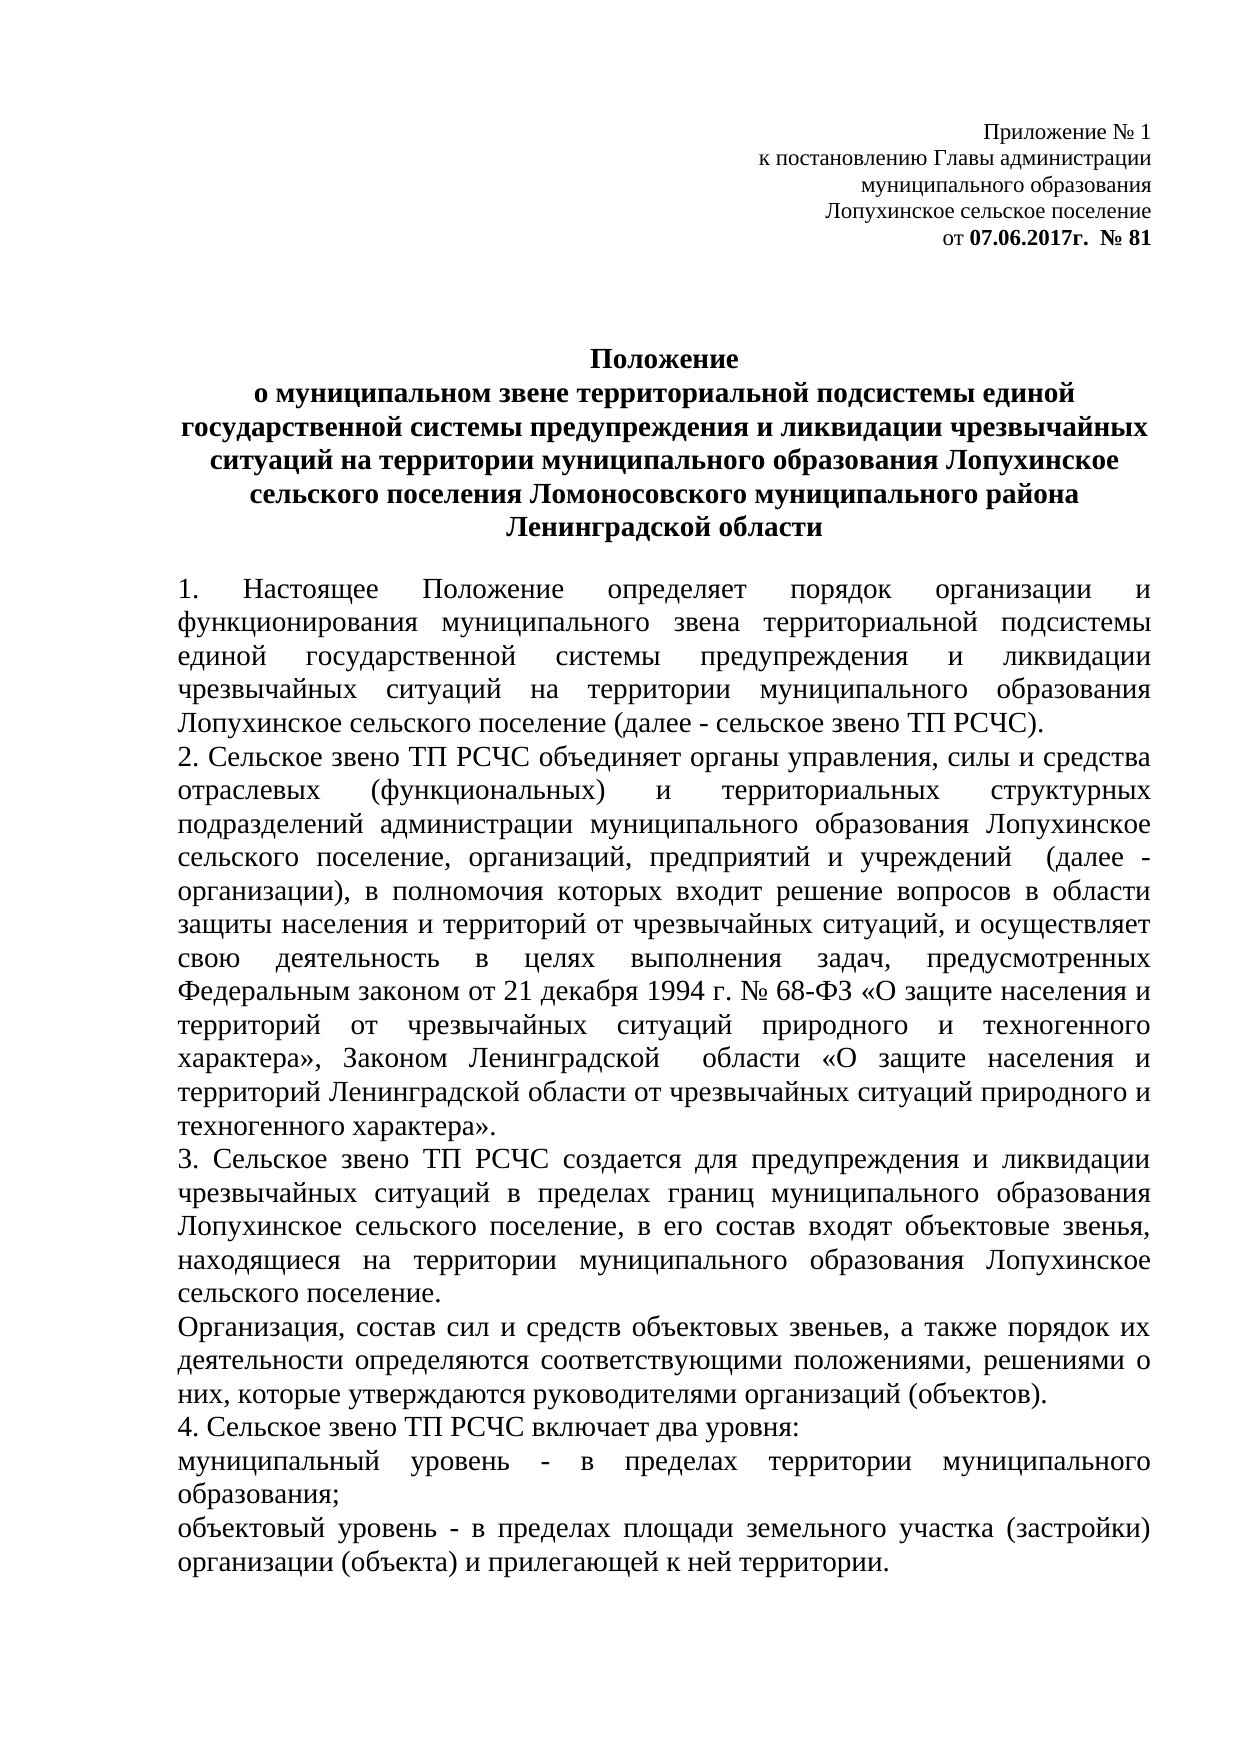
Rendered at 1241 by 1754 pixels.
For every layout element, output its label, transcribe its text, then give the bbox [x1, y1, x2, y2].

text 3. Сельское звено ТП РСЧС создается для предупреждения и ликвидации чрезвычайных ситуаций в пределах границ муниципального образования Лопухинское сельского поселение, в его состав входят объектовые звенья, находящиеся на территории муниципального образования Лопухинское сельского поселение. [177, 1141, 1152, 1309]
text 2. Сельское звено ТП РСЧС объединяет органы управления, силы и средства отраслевых (функциональных) и территориальных структурных подразделений администрации муниципального образования Лопухинское сельского поселение, организаций, предприятий и учреждений (далее - организации), в полномочия которых входит решение вопросов в области защиты населения и территорий от чрезвычайных ситуаций, и осуществляет свою деятельность в целях выполнения задач, предусмотренных Федеральным законом от 21 декабря . № 68-ФЗ «О защите населения и территорий от чрезвычайных ситуаций природного и техногенного характера», Законом Ленинградской области «О защите населения и территорий Ленинградской области от чрезвычайных ситуаций природного и техногенного характера». [177, 739, 1152, 1141]
text 1. Настоящее Положение определяет порядок организации и функционирования муниципального звена территориальной подсистемы единой государственной системы предупреждения и ликвидации чрезвычайных ситуаций на территории муниципального образования Лопухинское сельского поселение (далее - сельское звено ТП РСЧС). [177, 571, 1152, 739]
text муниципальный уровень - в пределах территории муниципального образования; [177, 1443, 1152, 1510]
text муниципального образования [177, 171, 1152, 197]
text объектовый уровень - в пределах площади земельного участка (застройки) организации (объекта) и прилегающей к ней территории. [177, 1510, 1152, 1577]
text 4. Сельское звено ТП РСЧС включает два уровня: [177, 1409, 1152, 1443]
text от 07.06.2017г. № 81 [177, 223, 1152, 250]
text Лопухинское сельское поселение [177, 197, 1152, 223]
text Организация, состав сил и средств объектовых звеньев, а также порядок их деятельности определяются соответствующими положениями, решениями о них, которые утверждаются руководителями организаций (объектов). [177, 1309, 1152, 1409]
text Приложение № 1 [177, 118, 1152, 144]
text к постановлению Главы администрации [177, 144, 1152, 171]
text Положение о муниципальном звене территориальной подсистемы единой государственной системы предупреждения и ликвидации чрезвычайных ситуаций на территории муниципального образования Лопухинское сельского поселения Ломоносовского муниципального района Ленинградской области [177, 342, 1152, 571]
